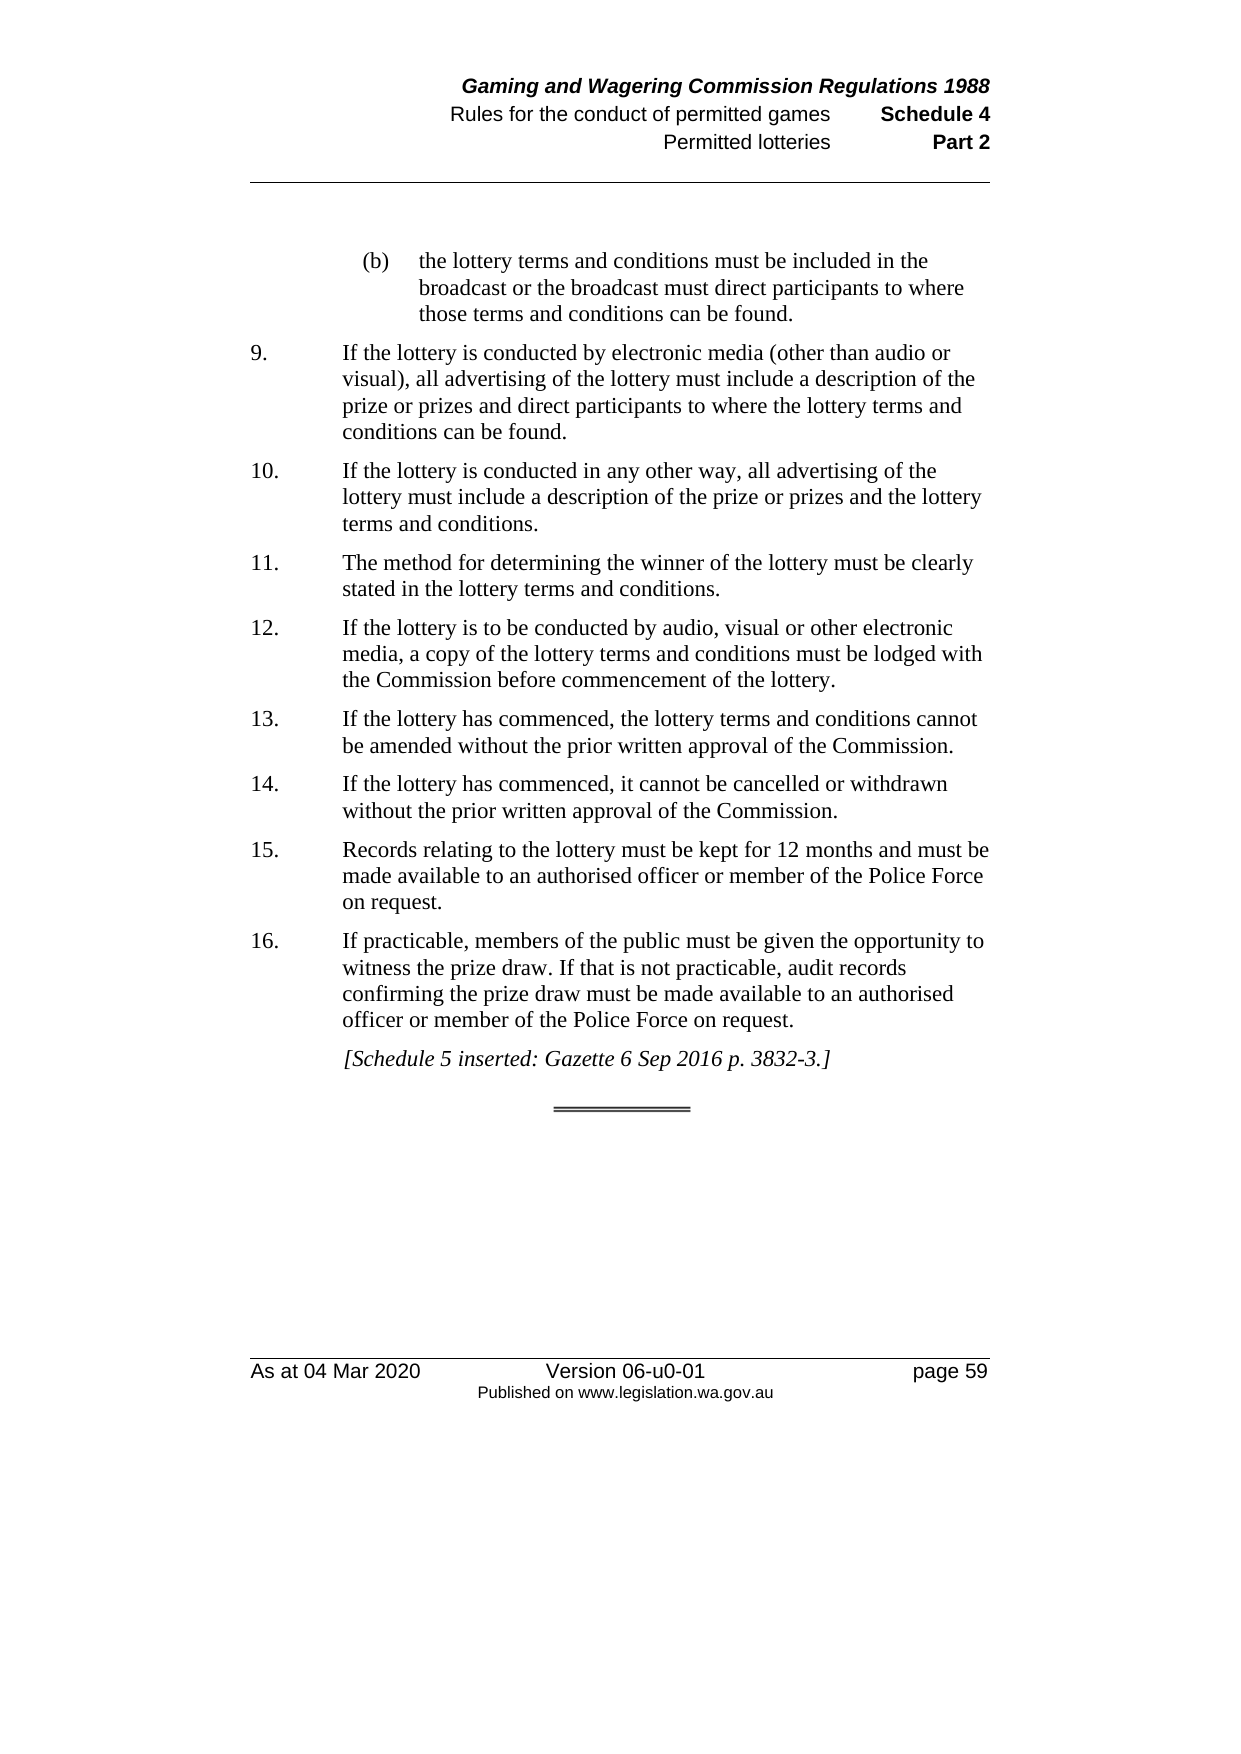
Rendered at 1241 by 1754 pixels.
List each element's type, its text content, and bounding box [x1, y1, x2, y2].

text 13. If the lottery has commenced, the lottery terms and conditions cannot be amended without the prior written approval of the Commission. [250, 705, 990, 758]
text 11. The method for determining the winner of the lottery must be clearly stated in the lottery terms and conditions. [250, 548, 990, 601]
text 14. If the lottery has commenced, it cannot be cancelled or withdrawn without the prior written approval of the Commission. [250, 771, 990, 823]
text (b) the lottery terms and conditions must be included in the broadcast or the broadcast must direct participants to where those terms and conditions can be found. [250, 247, 990, 327]
text 10. If the lottery is conducted in any other way, all advertising of the lottery must include a description of the prize or prizes and the lottery terms and conditions. [250, 457, 990, 536]
text 9. If the lottery is conducted by electronic media (other than audio or visual), all advertising of the lottery must include a description of the prize or prizes and direct participants to where the lottery terms and conditions can be found. [250, 339, 990, 444]
text 12. If the lottery is to be conducted by audio, visual or other electronic media, a copy of the lottery terms and conditions must be lodged with the Commission before commencement of the lottery. [250, 614, 990, 693]
text 16. If practicable, members of the public must be given the opportunity to witness the prize draw. If that is not practicable, audit records confirming the prize draw must be made available to an authorised officer or member of the Police Force on request. [250, 927, 990, 1033]
text 15. Records relating to the lottery must be kept for 12 months and must be made available to an authorised officer or member of the Police Force on request. [250, 836, 990, 915]
picture [543, 1096, 697, 1125]
text [Schedule 5 inserted: Gazette 6 Sep 2016 p. 3832-3.] [250, 1045, 990, 1072]
